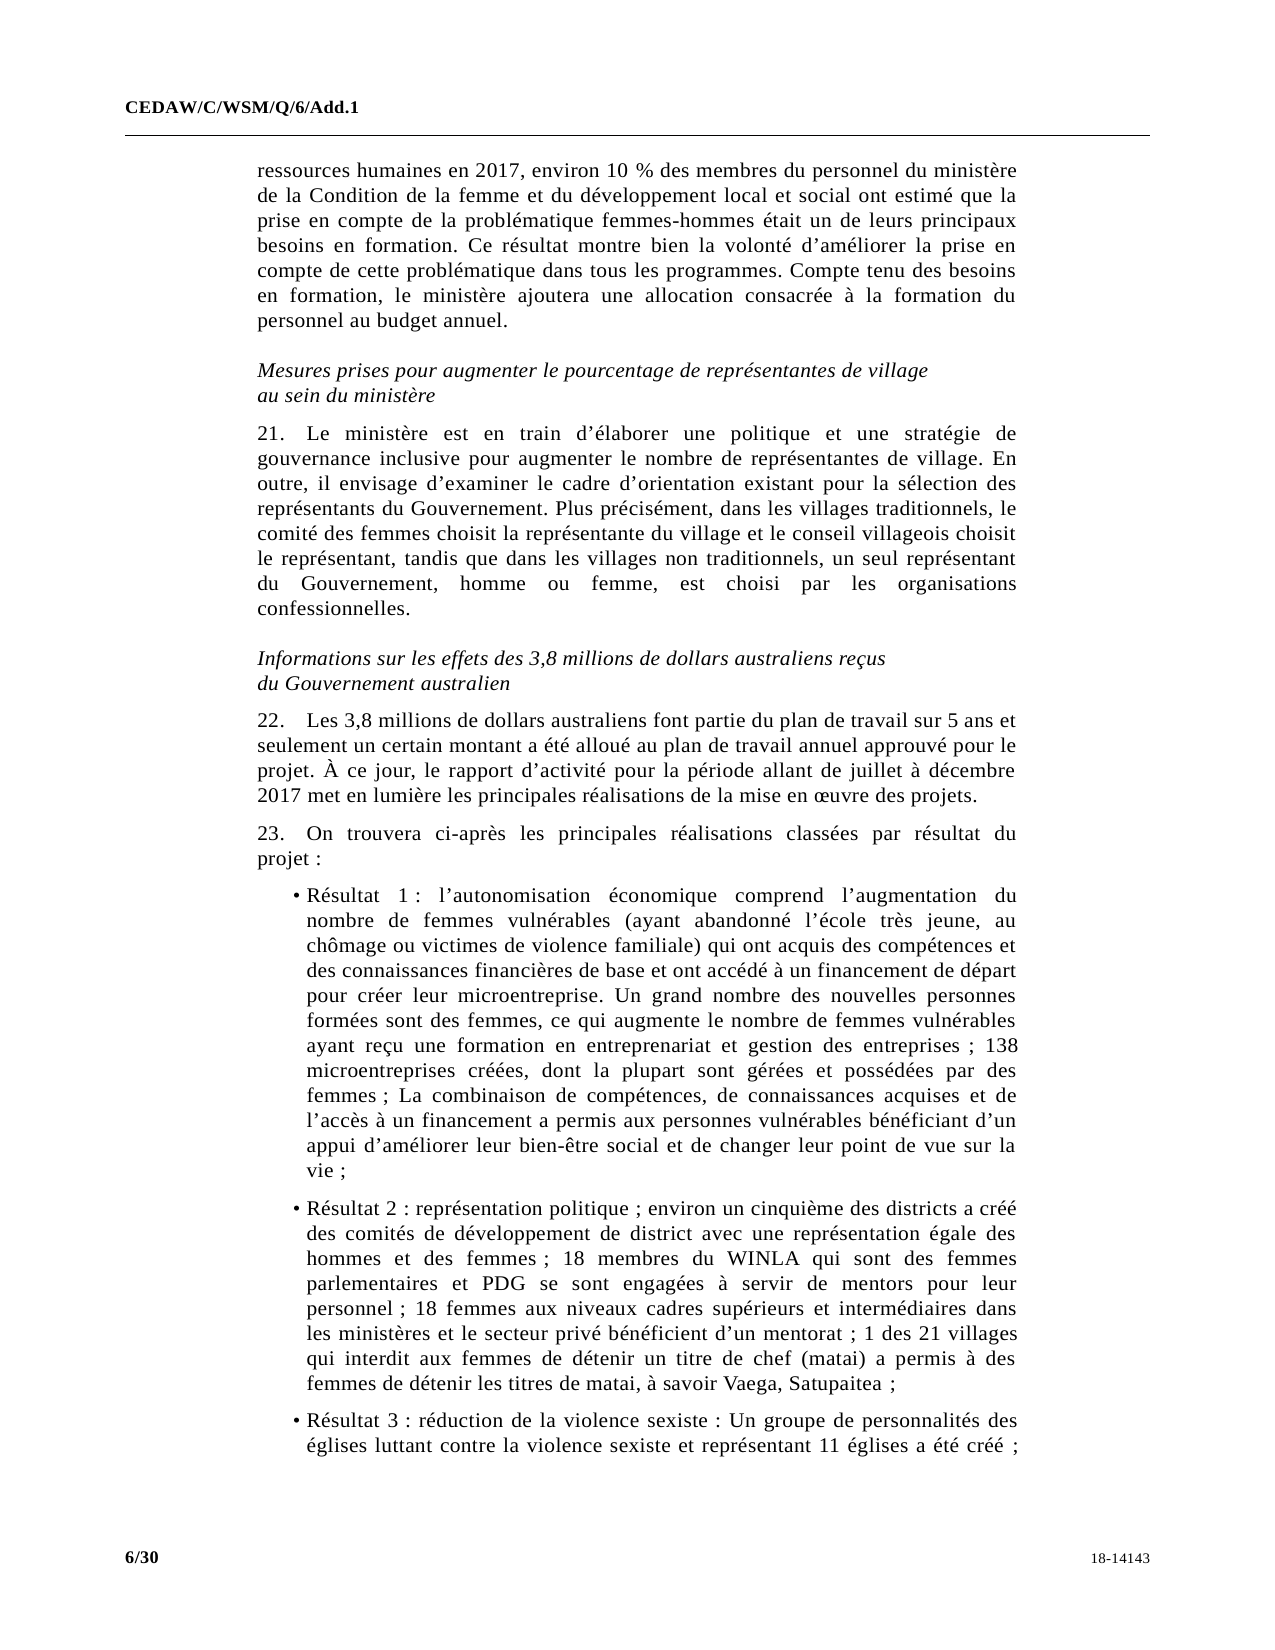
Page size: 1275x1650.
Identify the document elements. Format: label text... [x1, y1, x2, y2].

text Informations sur les effets des 3,8 millions de dollars australiens reçus du Gouvernement australien [125, 645, 1019, 695]
text • Résultat 2 : représentation politique ; environ un cinquième des districts a créé des comités de développement de district avec une représentation égale des hommes et des femmes ; 18 membres du WINLA qui sont des femmes parlementaires et PDG se sont engagées à servir de mentors pour leur personnel ; 18 femmes aux niveaux cadres supérieurs et intermédiaires dans les ministères et le secteur privé bénéficient d’un mentorat ; 1 des 21 villages qui interdit aux femmes de détenir un titre de chef (matai) a permis à des femmes de détenir les titres de matai, à savoir Vaega, Satupaitea ; [257, 1195, 1018, 1395]
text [257, 1407, 1018, 1457]
text Mesures prises pour augmenter le pourcentage de représentantes de village au sein du ministère [125, 357, 1019, 407]
list Le ministère est en train d’élaborer une politique et une stratégie de gouvernance inclusive pour augmenter le nombre de représentantes de village. En outre, il envisage d’examiner le cadre d’orientation existant pour la sélection des représentants du Gouvernement. Plus précisément, dans les villages traditionnels, le comité des femmes choisit la représentante du village et le conseil villageois choisit le représentant, tandis que dans les villages non traditionnels, un seul représentant du Gouvernement, homme ou femme, est choisi par les organisations confessionnelles. [257, 420, 1018, 620]
list On trouvera ci-après les principales réalisations classées par résultat du projet : [257, 820, 1018, 870]
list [257, 157, 1018, 332]
text • Résultat 1 : l’autonomisation économique comprend l’augmentation du nombre de femmes vulnérables (ayant abandonné l’école très jeune, au chômage ou victimes de violence familiale) qui ont acquis des compétences et des connaissances financières de base et ont accédé à un financement de départ pour créer leur microentreprise. Un grand nombre des nouvelles personnes formées sont des femmes, ce qui augmente le nombre de femmes vulnérables ayant reçu une formation en entreprenariat et gestion des entreprises ; 138 microentreprises créées, dont la plupart sont gérées et possédées par des femmes ; La combinaison de compétences, de connaissances acquises et de l’accès à un financement a permis aux personnes vulnérables bénéficiant d’un appui d’améliorer leur bien-être social et de changer leur point de vue sur la vie ; [257, 882, 1018, 1182]
list Les 3,8 millions de dollars australiens font partie du plan de travail sur 5 ans et seulement un certain montant a été alloué au plan de travail annuel approuvé pour le projet. À ce jour, le rapport d’activité pour la période allant de juillet à décembre 2017 met en lumière les principales réalisations de la mise en œuvre des projets. [257, 707, 1018, 807]
